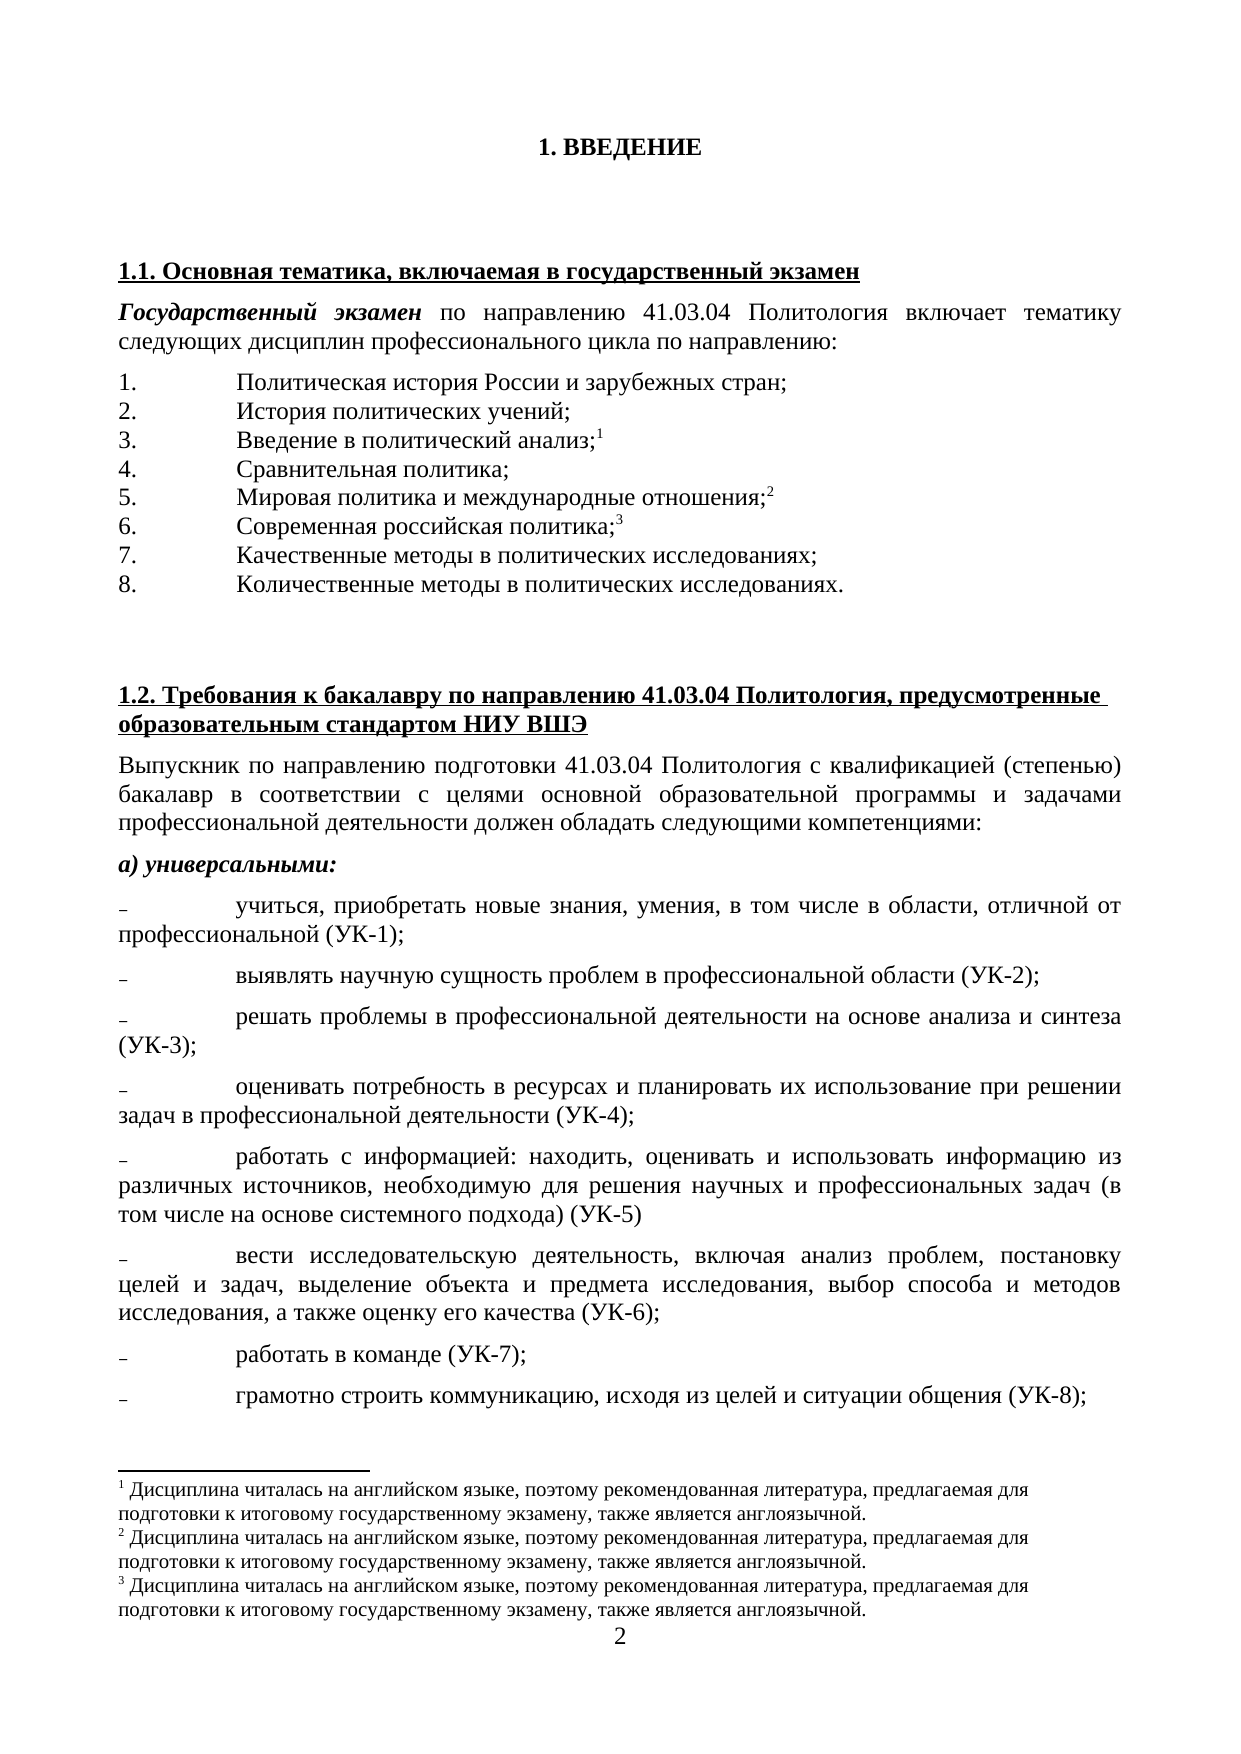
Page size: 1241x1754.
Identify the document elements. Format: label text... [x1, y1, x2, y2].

list Качественные методы в политических исследованиях; [118, 540, 1122, 569]
list Сравнительная политика; [118, 454, 1122, 482]
text а) универсальными: [118, 849, 1122, 877]
text Государственный экзамен по направлению 41.03.04 Политология включает тематику следующих дисциплин профессионального цикла по направлению: [118, 297, 1122, 355]
list Политическая история России и зарубежных стран; [118, 367, 1122, 396]
list выявлять научную сущность проблем в профессиональной области (УК-2); [118, 960, 1122, 989]
text Выпускник по направлению подготовки 41.03.04 Политология с квалификацией (степенью) бакалавр в соответствии с целями основной образовательной программы и задачами профессиональной деятельности должен обладать следующими компетенциями: [118, 750, 1122, 836]
list решать проблемы в профессиональной деятельности на основе анализа и синтеза (УК-3); [118, 1001, 1122, 1059]
list Введение в политический анализ; [118, 425, 1122, 454]
list Мировая политика и международные отношения; [118, 482, 1122, 511]
list учиться, приобретать новые знания, умения, в том числе в области, отличной от профессиональной (УК-1); [118, 890, 1122, 947]
text 1.1. Основная тематика, включаемая в государственный экзамен [118, 256, 1122, 285]
text 1.2. Требования к бакалавру по направлению 41.03.04 Политология, предусмотренные образовательным стандартом НИУ ВШЭ [118, 680, 1122, 737]
list вести исследовательскую деятельность, включая анализ проблем, постановку целей и задач, выделение объекта и предмета исследования, выбор способа и методов исследования, а также оценку его качества (УК-6); [118, 1240, 1122, 1326]
list Количественные методы в политических исследованиях. [118, 569, 1122, 597]
list работать в команде (УК-7); [118, 1339, 1122, 1367]
list оценивать потребность в ресурсах и планировать их использование при решении задач в профессиональной деятельности (УК-4); [118, 1071, 1122, 1129]
list История политических учений; [118, 396, 1122, 425]
list работать с информацией: находить, оценивать и использовать информацию из различных источников, необходимую для решения научных и профессиональных задач (в том числе на основе системного подхода) (УК-5) [118, 1141, 1122, 1227]
list Современная российская политика; [118, 511, 1122, 540]
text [118, 132, 1122, 161]
list грамотно строить коммуникацию, исходя из целей и ситуации общения (УК-8); [118, 1380, 1122, 1409]
